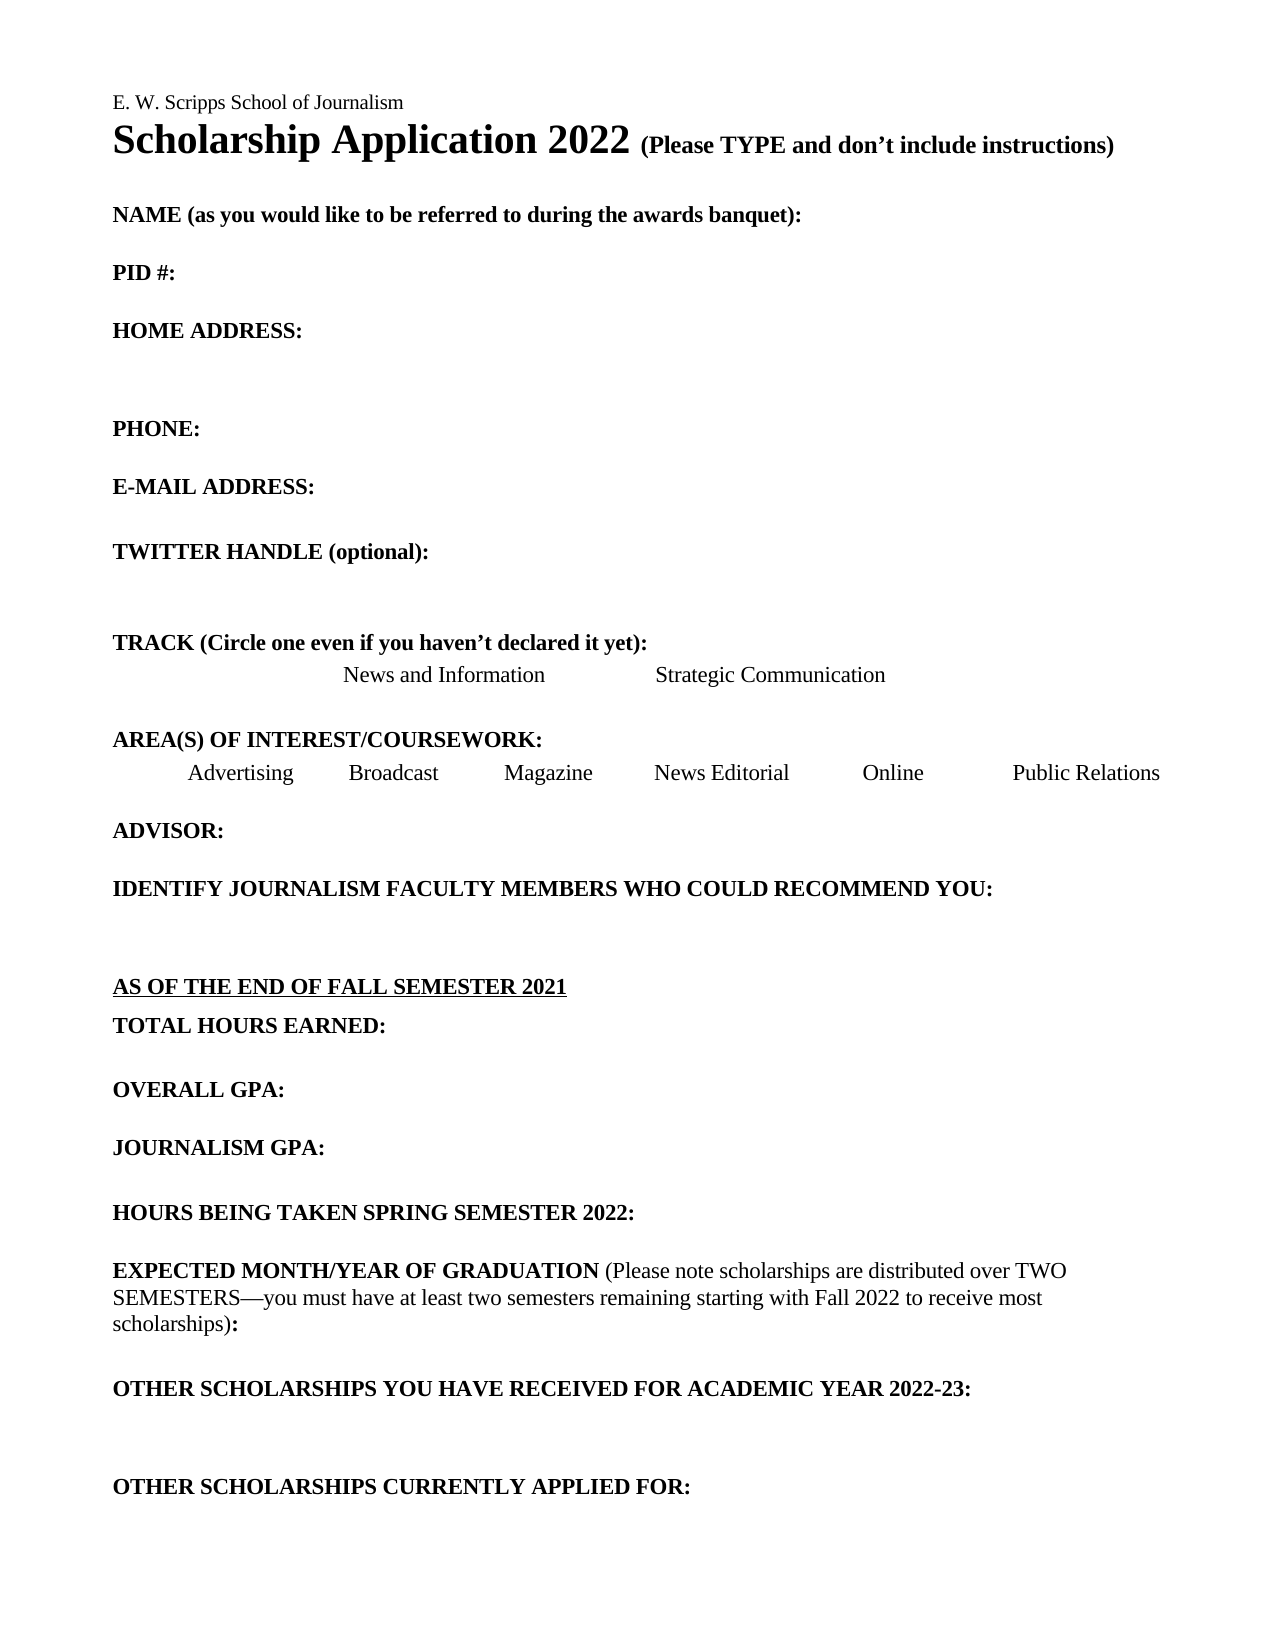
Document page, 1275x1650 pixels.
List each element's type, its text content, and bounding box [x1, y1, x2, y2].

text TWITTER HANDLE (optional): [112, 538, 1162, 564]
text IDENTIFY JOURNALISM FACULTY MEMBERS WHO COULD RECOMMEND YOU: [112, 875, 1162, 901]
text AREA(S) OF INTEREST/COURSEWORK: [112, 726, 1162, 753]
text OTHER SCHOLARSHIPS CURRENTLY APPLIED FOR: [112, 1473, 1162, 1499]
text OVERALL GPA: [112, 1076, 1162, 1102]
text E-MAIL ADDRESS: [112, 473, 1162, 499]
text PHONE: [112, 415, 1162, 441]
text HOURS BEING TAKEN SPRING SEMESTER 2022: [112, 1199, 1162, 1226]
text OTHER SCHOLARSHIPS YOU HAVE RECEIVED FOR ACADEMIC YEAR 2022-23: [112, 1375, 1162, 1401]
text PID #: [112, 259, 1162, 285]
text Advertising Broadcast Magazine News Editorial Online Public Relations [112, 759, 1162, 785]
text ADVISOR: [112, 817, 1162, 843]
text TOTAL HOURS EARNED: [112, 1012, 1162, 1038]
text NAME (as you would like to be referred to during the awards banquet): [112, 201, 1162, 227]
text JOURNALISM GPA: [112, 1134, 1162, 1160]
text TRACK (Circle one even if you haven’t declared it yet): [112, 628, 1162, 655]
subtitle Scholarship Application 2022 (Please TYPE and don’t include instructions) [112, 114, 1162, 162]
text EXPECTED MONTH/YEAR OF GRADUATION (Please note scholarships are distributed over TWO SEMESTERS—you must have at least two semesters remaining starting with Fall 2022 to receive most scholarships): [112, 1257, 1162, 1336]
text AS OF THE END OF FALL SEMESTER 2021 [112, 973, 1162, 999]
text HOME ADDRESS: [112, 317, 1162, 343]
text News and Information Strategic Communication [262, 661, 1162, 687]
